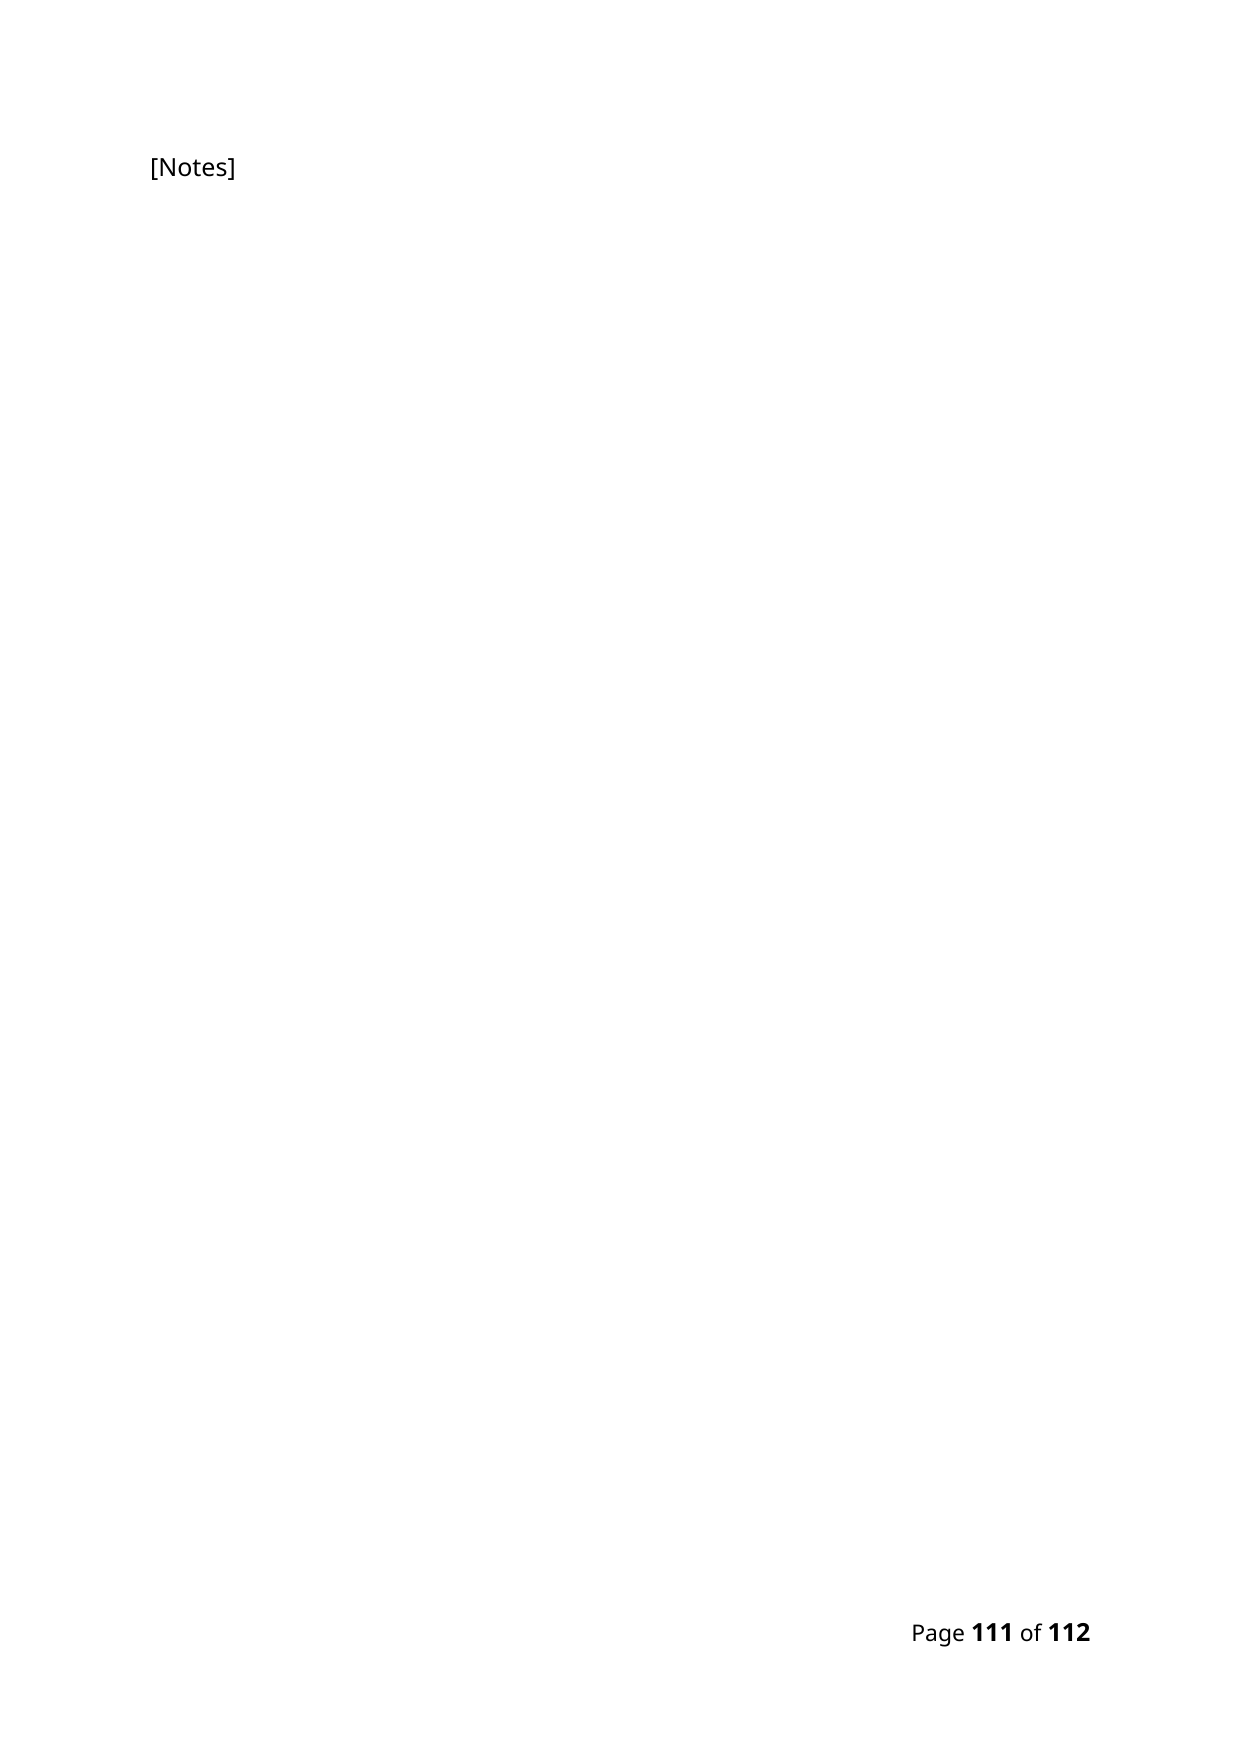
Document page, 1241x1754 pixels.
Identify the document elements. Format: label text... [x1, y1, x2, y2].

text [Notes] [150, 150, 1090, 184]
